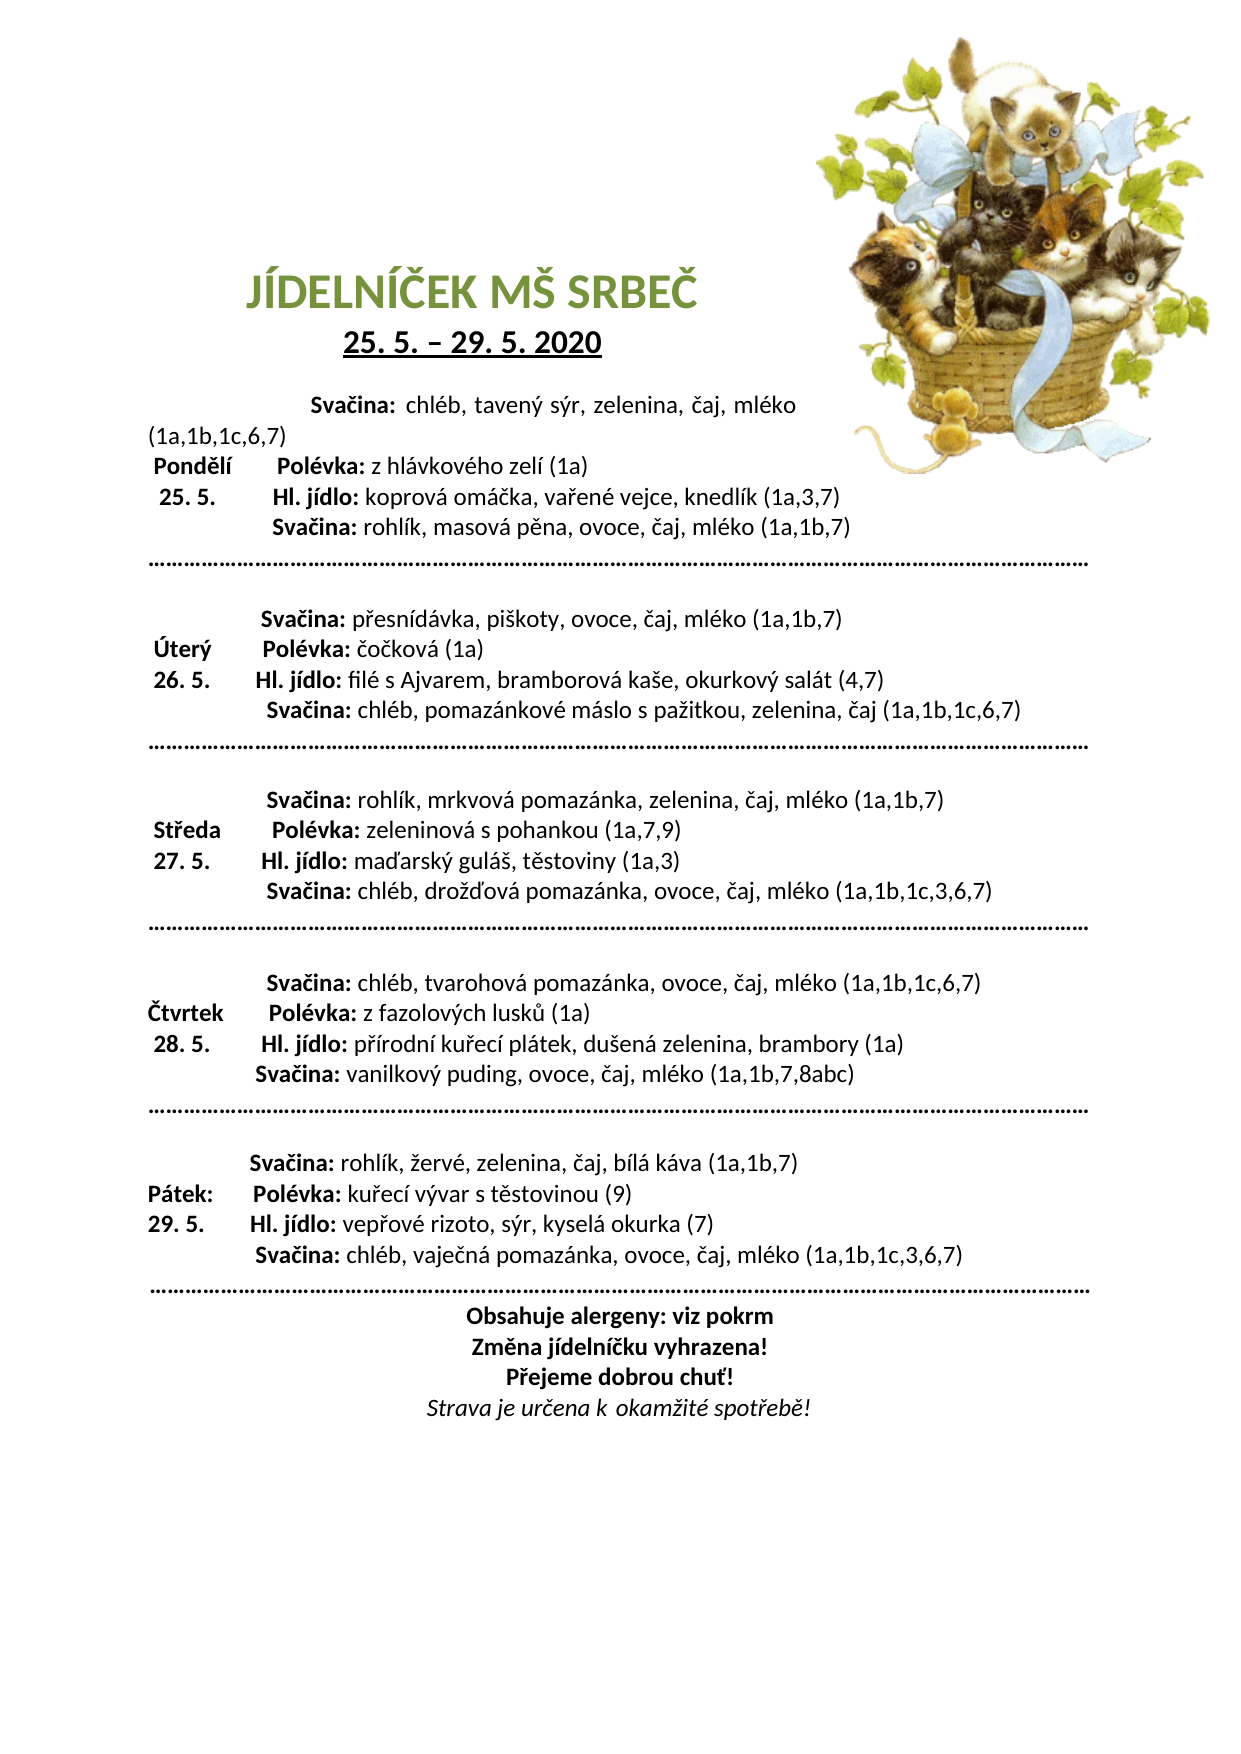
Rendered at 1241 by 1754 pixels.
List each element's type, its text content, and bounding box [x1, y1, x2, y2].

text 29. 5. Hl. jídlo: vepřové rizoto, sýr, kyselá okurka (7) [148, 1208, 1093, 1239]
picture [815, 37, 1210, 474]
text …………………………………………………………………………………………………………………………………………… [148, 725, 1093, 756]
text Strava je určena k okamžité spotřebě! [148, 1392, 1093, 1422]
text Změna jídelníčku vyhrazena! [148, 1331, 1093, 1361]
text Svačina: chléb, pomazánkové máslo s pažitkou, zelenina, čaj (1a,1b,1c,6,7) [148, 695, 1093, 725]
text 25. 5. – 29. 5. 2020 [148, 321, 815, 361]
text Středa Polévka: zeleninová s pohankou (1a,7,9) [148, 814, 1093, 845]
text Svačina: rohlík, mrkvová pomazánka, zelenina, čaj, mléko (1a,1b,7) [148, 784, 1093, 814]
text Úterý Polévka: čočková (1a) [148, 634, 1093, 664]
text Přejeme dobrou chuť! [148, 1361, 1093, 1392]
text Svačina: chléb, vaječná pomazánka, ovoce, čaj, mléko (1a,1b,1c,3,6,7) [148, 1239, 1093, 1269]
text Pátek: Polévka: kuřecí vývar s těstovinou (9) [148, 1178, 1093, 1208]
text Svačina: vanilkový puding, ovoce, čaj, mléko (1a,1b,7,8abc) …………………………………………………………………………………………………………………………………………… [148, 1058, 1093, 1119]
text …………………………………………………………………………………………………………………………………………… [148, 542, 1093, 573]
text Pondělí Polévka: z hlávkového zelí (1a) [148, 451, 1093, 481]
text JÍDELNÍČEK MŠ SRBEČ [148, 260, 815, 321]
text Svačina: rohlík, masová pěna, ovoce, čaj, mléko (1a,1b,7) [148, 512, 1093, 542]
text Čtvrtek Polévka: z fazolových lusků (1a) [148, 997, 1093, 1028]
text Svačina: přesnídávka, piškoty, ovoce, čaj, mléko (1a,1b,7) [148, 603, 1093, 634]
text 25. 5. Hl. jídlo: koprová omáčka, vařené vejce, knedlík (1a,3,7) [148, 481, 1093, 512]
text 27. 5. Hl. jídlo: maďarský guláš, těstoviny (1a,3) [148, 845, 1093, 875]
text …………………………………………………………………………………………………………………………………………… [148, 1269, 1093, 1300]
text 26. 5. Hl. jídlo: filé s Ajvarem, bramborová kaše, okurkový salát (4,7) [148, 664, 1093, 695]
text Svačina: chléb, drožďová pomazánka, ovoce, čaj, mléko (1a,1b,1c,3,6,7) …………………………………………………………………………………………………………………………………………… [148, 875, 1093, 936]
text 28. 5. Hl. jídlo: přírodní kuřecí plátek, dušená zelenina, brambory (1a) [148, 1028, 1093, 1058]
text Svačina: chléb, tavený sýr, zelenina, čaj, mléko (1a,1b,1c,6,7) [148, 389, 815, 451]
text Svačina: chléb, tvarohová pomazánka, ovoce, čaj, mléko (1a,1b,1c,6,7) [148, 967, 1093, 997]
text Svačina: rohlík, žervé, zelenina, čaj, bílá káva (1a,1b,7) [148, 1147, 1093, 1178]
text Obsahuje alergeny: viz pokrm [148, 1300, 1093, 1331]
